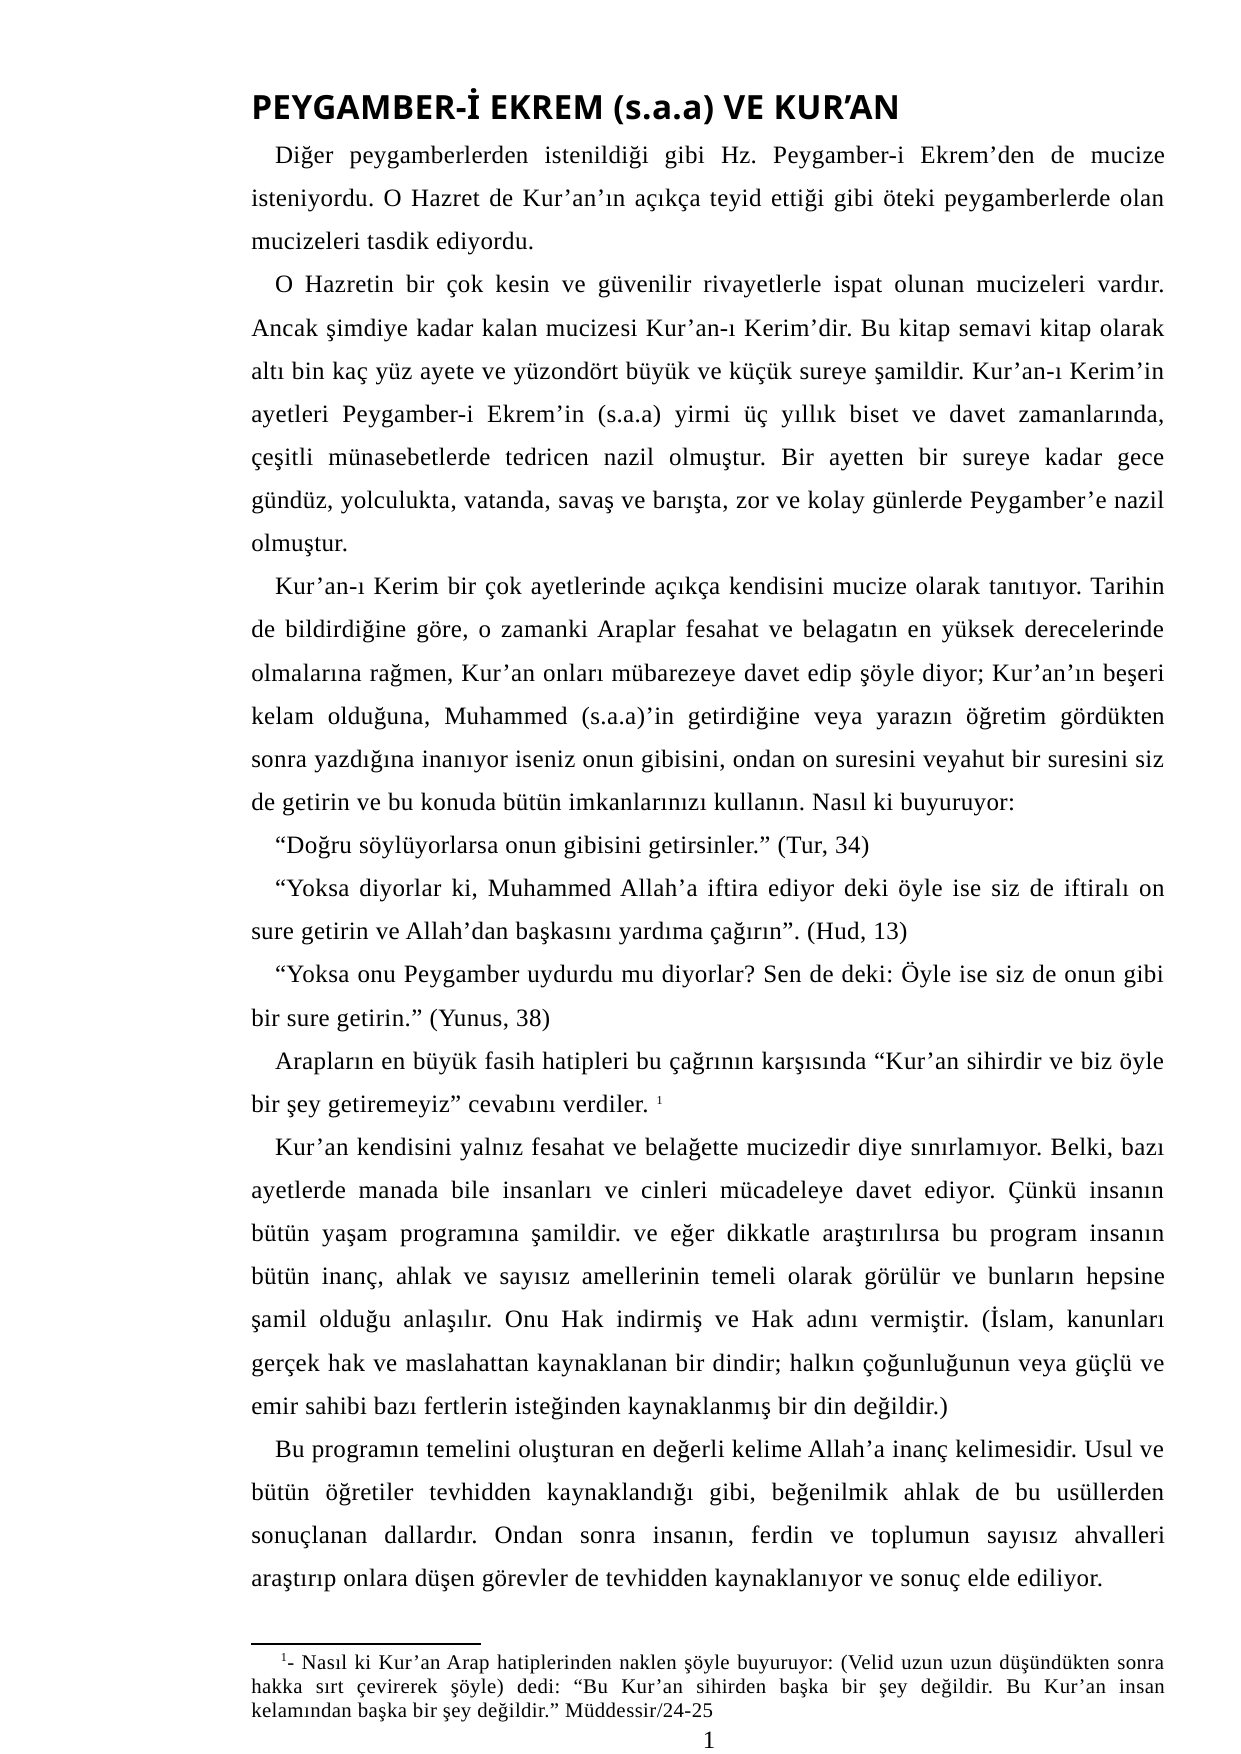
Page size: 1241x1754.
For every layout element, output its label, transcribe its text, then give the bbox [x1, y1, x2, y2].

text Bu programın temelini oluşturan en değerli kelime Allah’a inanç kelimesidir. Usul ve bütün öğretiler tevhidden kaynaklandığı gibi, beğenilmik ahlak de bu usüllerden sonuçlanan dallardır. Ondan sonra insanın, ferdin ve toplumun sayısız ahvalleri araştırıp onlara düşen görevler de tevhidden kaynaklanıyor ve sonuç elde ediliyor. [251, 1434, 1166, 1592]
text “Doğru söylüyorlarsa onun gibisini getirsinler.” (Tur, 34) [251, 830, 1166, 859]
text Arapların en büyük fasih hatipleri bu çağrının karşısında “Kur’an sihirdir ve biz öyle bir şey getiremeyiz” cevabını verdiler. [251, 1046, 1166, 1118]
text O Hazretin bir çok kesin ve güvenilir rivayetlerle ispat olunan mucizeleri vardır. Ancak şimdiye kadar kalan mucizesi Kur’an-ı Kerim’dir. Bu kitap semavi kitap olarak altı bin kaç yüz ayete ve yüzondört büyük ve küçük sureye şamildir. Kur’an-ı Kerim’in ayetleri Peygamber-i Ekrem’in (s.a.a) yirmi üç yıllık biset ve davet zamanlarında, çeşitli münasebetlerde tedricen nazil olmuştur. Bir ayetten bir sureye kadar gece gündüz, yolculukta, vatanda, savaş ve barışta, zor ve kolay günlerde Peygamber’e nazil olmuştur. [251, 269, 1166, 557]
text Kur’an-ı Kerim bir çok ayetlerinde açıkça kendisini mucize olarak tanıtıyor. Tarihin de bildirdiğine göre, o zamanki Araplar fesahat ve belagatın en yüksek derecelerinde olmalarına rağmen, Kur’an onları mübarezeye davet edip şöyle diyor; Kur’an’ın beşeri kelam olduğuna, Muhammed (s.a.a)’in getirdiğine veya yarazın öğretim gördükten sonra yazdığına inanıyor iseniz onun gibisini, ondan on suresini veyahut bir suresini siz de getirin ve bu konuda bütün imkanlarınızı kullanın. Nasıl ki buyuruyor: [251, 571, 1166, 816]
subtitle PEYGAMBER-İ EKREM (s.a.a) VE KUR’AN [251, 84, 1166, 129]
text “Yoksa onu Peygamber uydurdu mu diyorlar? Sen de deki: Öyle ise siz de onun gibi bir sure getirin.” (Yunus, 38) [251, 959, 1166, 1031]
text “Yoksa diyorlar ki, Muhammed Allah’a iftira ediyor deki öyle ise siz de iftiralı on sure getirin ve Allah’dan başkasını yardıma çağırın”. (Hud, 13) [251, 873, 1166, 945]
text Diğer peygamberlerden istenildiği gibi Hz. Peygamber-i Ekrem’den de mucize isteniyordu. O Hazret de Kur’an’ın açıkça teyid ettiği gibi öteki peygamberlerde olan mucizeleri tasdik ediyordu. [251, 140, 1166, 255]
text Kur’an kendisini yalnız fesahat ve belağette mucizedir diye sınırlamıyor. Belki, bazı ayetlerde manada bile insanları ve cinleri mücadeleye davet ediyor. Çünkü insanın bütün yaşam programına şamildir. ve eğer dikkatle araştırılırsa bu program insanın bütün inanç, ahlak ve sayısız amellerinin temeli olarak görülür ve bunların hepsine şamil olduğu anlaşılır. Onu Hak indirmiş ve Hak adını vermiştir. (İslam, kanunları gerçek hak ve maslahattan kaynaklanan bir dindir; halkın çoğunluğunun veya güçlü ve emir sahibi bazı fertlerin isteğinden kaynaklanmış bir din değildir.) [251, 1132, 1166, 1419]
